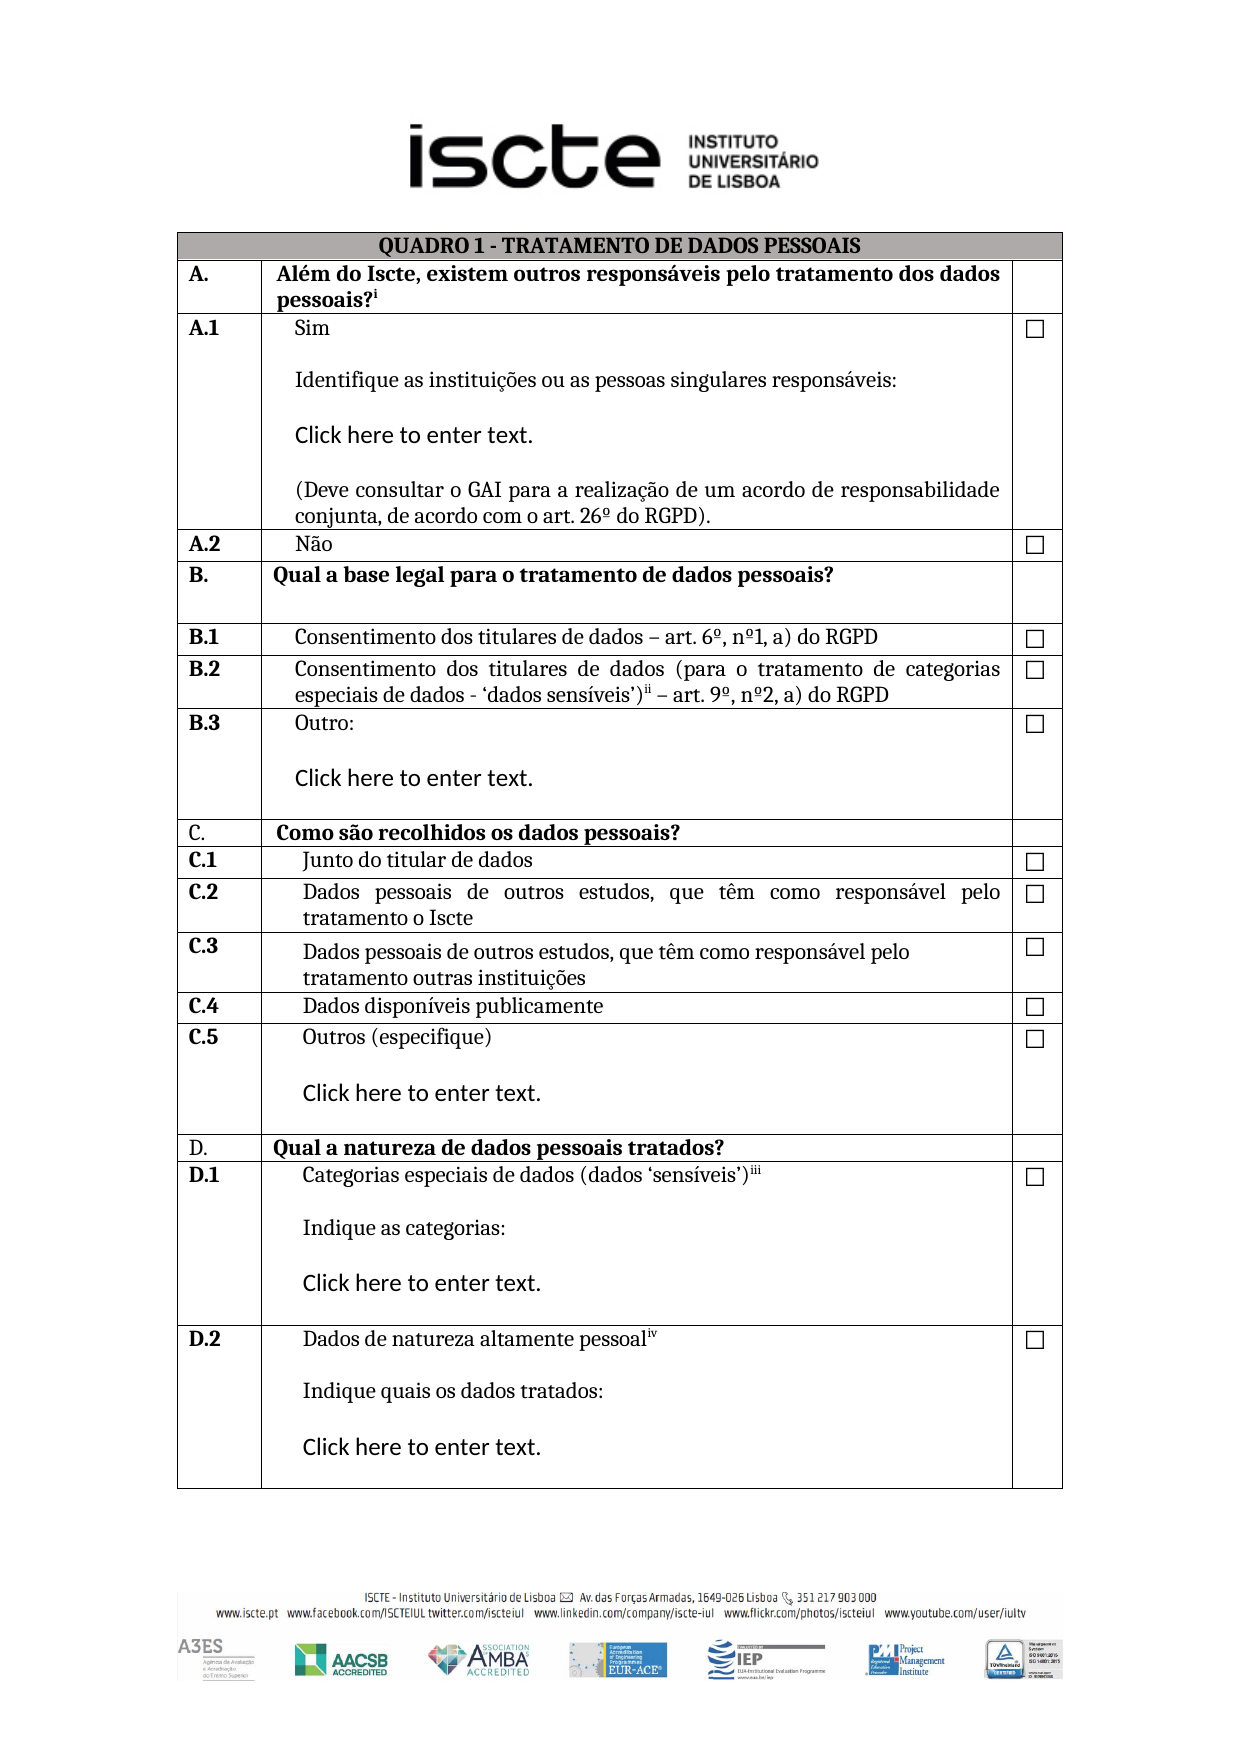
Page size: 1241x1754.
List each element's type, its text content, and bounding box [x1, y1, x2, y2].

table_cell Dados pessoais de outros estudos, que têm como responsável pelo tratamento o Iscte [262, 879, 1012, 932]
table_cell [178, 624, 261, 654]
table_cell [178, 314, 261, 529]
table_cell Não [262, 530, 1012, 561]
table_cell [178, 530, 261, 561]
table_cell Outros (especifique) [262, 1024, 1012, 1134]
table_cell Outro: [262, 709, 1012, 819]
table_cell Dados de natureza altamente pessoal Indique quais os dados tratados: [262, 1326, 1012, 1488]
table_cell [178, 656, 261, 708]
picture [177, 1592, 1063, 1681]
table_cell [178, 993, 261, 1023]
table_cell Dados disponíveis publicamente [262, 993, 1012, 1023]
table_cell Qual a base legal para o tratamento de dados pessoais? [262, 562, 1012, 623]
table_cell [178, 709, 261, 819]
table_cell [1013, 820, 1062, 846]
table_cell [178, 1162, 261, 1324]
picture [409, 73, 831, 232]
table_cell [178, 820, 261, 846]
table_cell [178, 562, 261, 623]
table_cell [178, 879, 261, 932]
table_cell [1013, 1135, 1062, 1161]
table_cell [178, 933, 261, 992]
table_cell Junto do titular de dados [262, 847, 1012, 878]
table_cell [178, 847, 261, 878]
table_cell [1013, 261, 1062, 313]
table_cell Consentimento dos titulares de dados – art. 6º, nº1, a) do RGPD [262, 624, 1012, 654]
table_cell Categorias especiais de dados (dados ‘sensíveis’) Indique as categorias: [262, 1162, 1012, 1324]
table_cell [178, 1326, 261, 1488]
table_cell Além do Iscte, existem outros responsáveis pelo tratamento dos dados pessoais? [262, 261, 1012, 313]
table_cell [178, 261, 261, 313]
table_cell Consentimento dos titulares de dados (para o tratamento de categorias especiais de dados - ‘dados sensíveis’) – art. 9º, nº2, a) do RGPD [262, 656, 1012, 708]
table_cell QUADRO 1 - TRATAMENTO DE DADOS PESSOAIS [178, 233, 1062, 259]
table_cell [178, 1135, 261, 1161]
table_cell [178, 1024, 261, 1134]
table_cell Sim Identifique as instituições ou as pessoas singulares responsáveis: (Deve consultar o GAI para a realização de um acordo de responsabilidade conjunta, de acordo com o art. 26º do RGPD). [262, 314, 1012, 529]
table_cell Dados pessoais de outros estudos, que têm como responsável pelo tratamento outras instituições [262, 933, 1012, 992]
table_cell Como são recolhidos os dados pessoais? [262, 820, 1012, 846]
table_cell Qual a natureza de dados pessoais tratados? [262, 1135, 1012, 1161]
